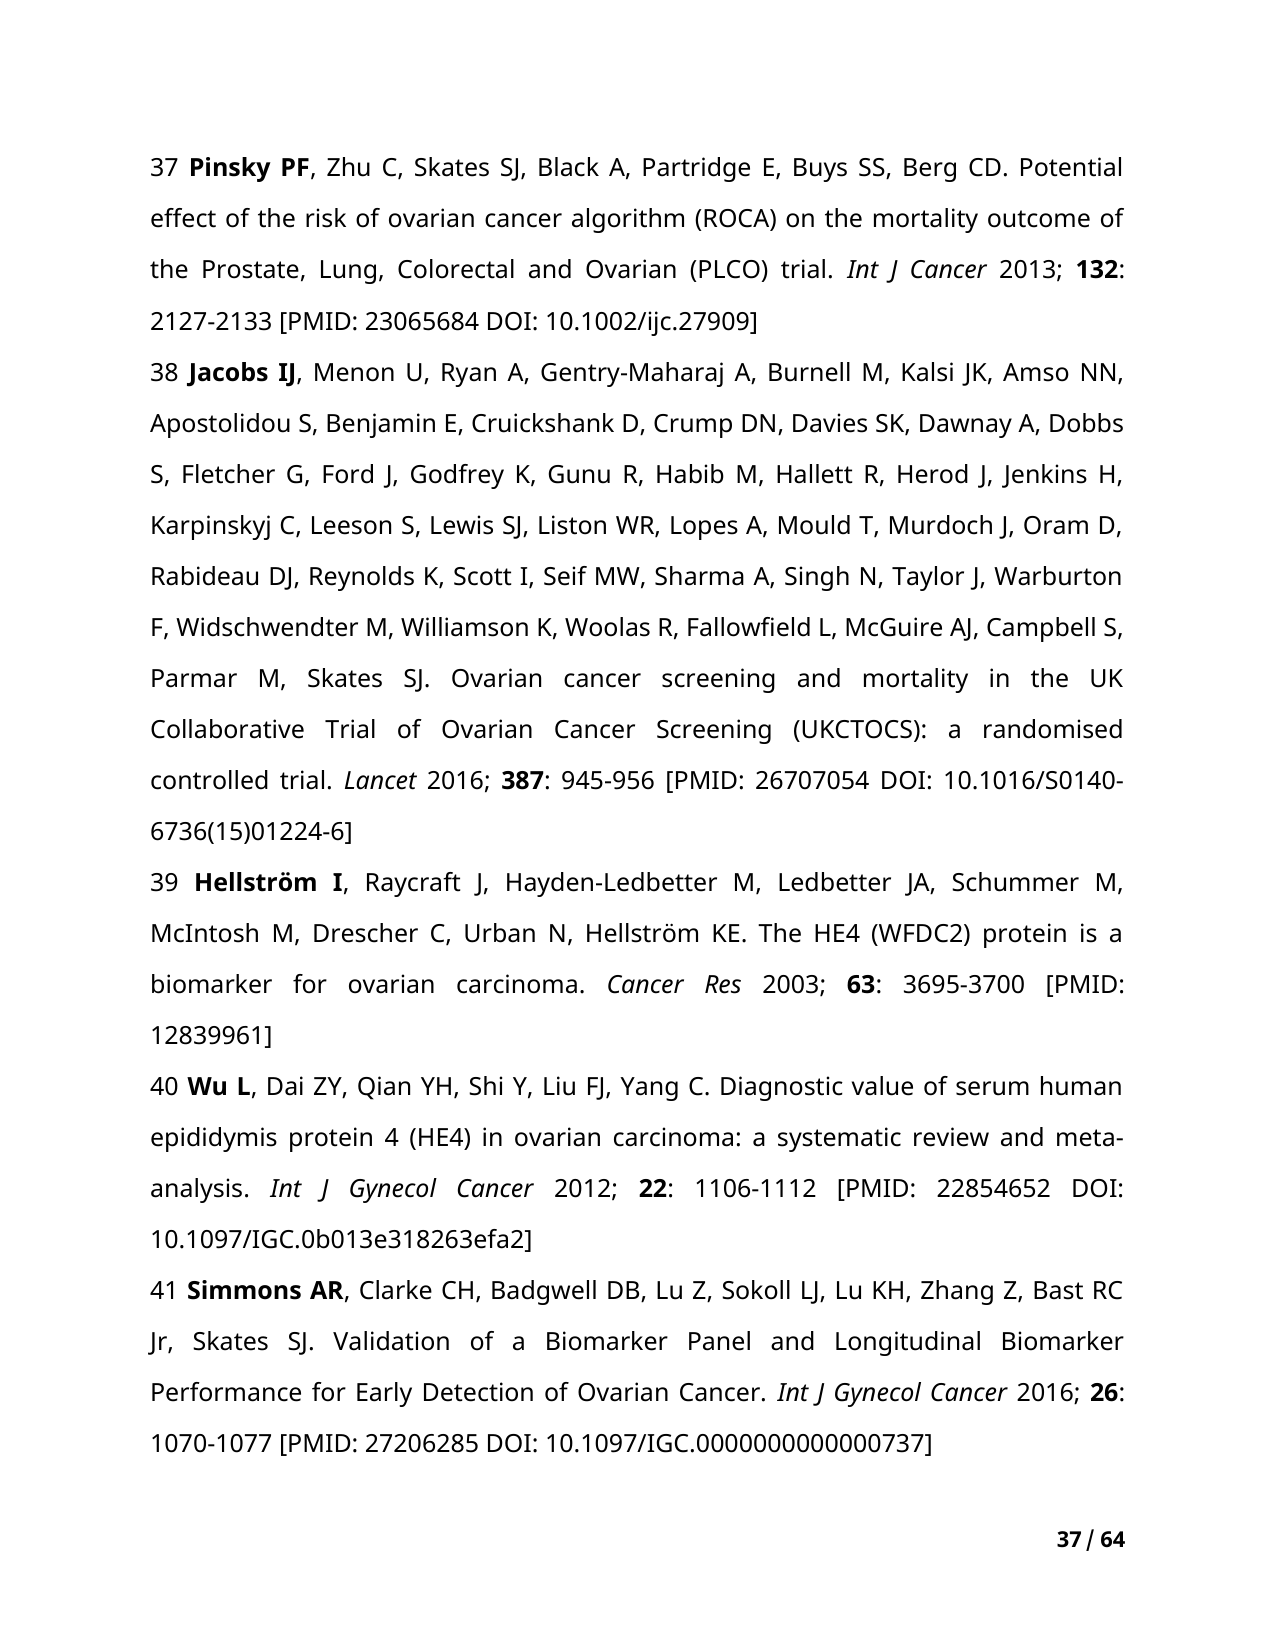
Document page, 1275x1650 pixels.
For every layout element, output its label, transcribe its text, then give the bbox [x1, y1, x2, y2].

text 38 Jacobs IJ, Menon U, Ryan A, Gentry-Maharaj A, Burnell M, Kalsi JK, Amso NN, Apostolidou S, Benjamin E, Cruickshank D, Crump DN, Davies SK, Dawnay A, Dobbs S, Fletcher G, Ford J, Godfrey K, Gunu R, Habib M, Hallett R, Herod J, Jenkins H, Karpinskyj C, Leeson S, Lewis SJ, Liston WR, Lopes A, Mould T, Murdoch J, Oram D, Rabideau DJ, Reynolds K, Scott I, Seif MW, Sharma A, Singh N, Taylor J, Warburton F, Widschwendter M, Williamson K, Woolas R, Fallowfield L, McGuire AJ, Campbell S, Parmar M, Skates SJ. Ovarian cancer screening and mortality in the UK Collaborative Trial of Ovarian Cancer Screening (UKCTOCS): a randomised controlled trial. Lancet 2016; 387: 945-956 [PMID: 26707054 DOI: 10.1016/S0140-6736(15)01224-6] [150, 354, 1125, 848]
text 41 Simmons AR, Clarke CH, Badgwell DB, Lu Z, Sokoll LJ, Lu KH, Zhang Z, Bast RC Jr, Skates SJ. Validation of a Biomarker Panel and Longitudinal Biomarker Performance for Early Detection of Ovarian Cancer. Int J Gynecol Cancer 2016; 26: 1070-1077 [PMID: 27206285 DOI: 10.1097/IGC.0000000000000737] [150, 1273, 1125, 1460]
text 37 Pinsky PF, Zhu C, Skates SJ, Black A, Partridge E, Buys SS, Berg CD. Potential effect of the risk of ovarian cancer algorithm (ROCA) on the mortality outcome of the Prostate, Lung, Colorectal and Ovarian (PLCO) trial. Int J Cancer 2013; 132: 2127-2133 [PMID: 23065684 DOI: 10.1002/ijc.27909] [150, 150, 1125, 337]
text 40 Wu L, Dai ZY, Qian YH, Shi Y, Liu FJ, Yang C. Diagnostic value of serum human epididymis protein 4 (HE4) in ovarian carcinoma: a systematic review and meta-analysis. Int J Gynecol Cancer 2012; 22: 1106-1112 [PMID: 22854652 DOI: 10.1097/IGC.0b013e318263efa2] [150, 1069, 1125, 1256]
text 39 Hellström I, Raycraft J, Hayden-Ledbetter M, Ledbetter JA, Schummer M, McIntosh M, Drescher C, Urban N, Hellström KE. The HE4 (WFDC2) protein is a biomarker for ovarian carcinoma. Cancer Res 2003; 63: 3695-3700 [PMID: 12839961] [150, 864, 1125, 1052]
